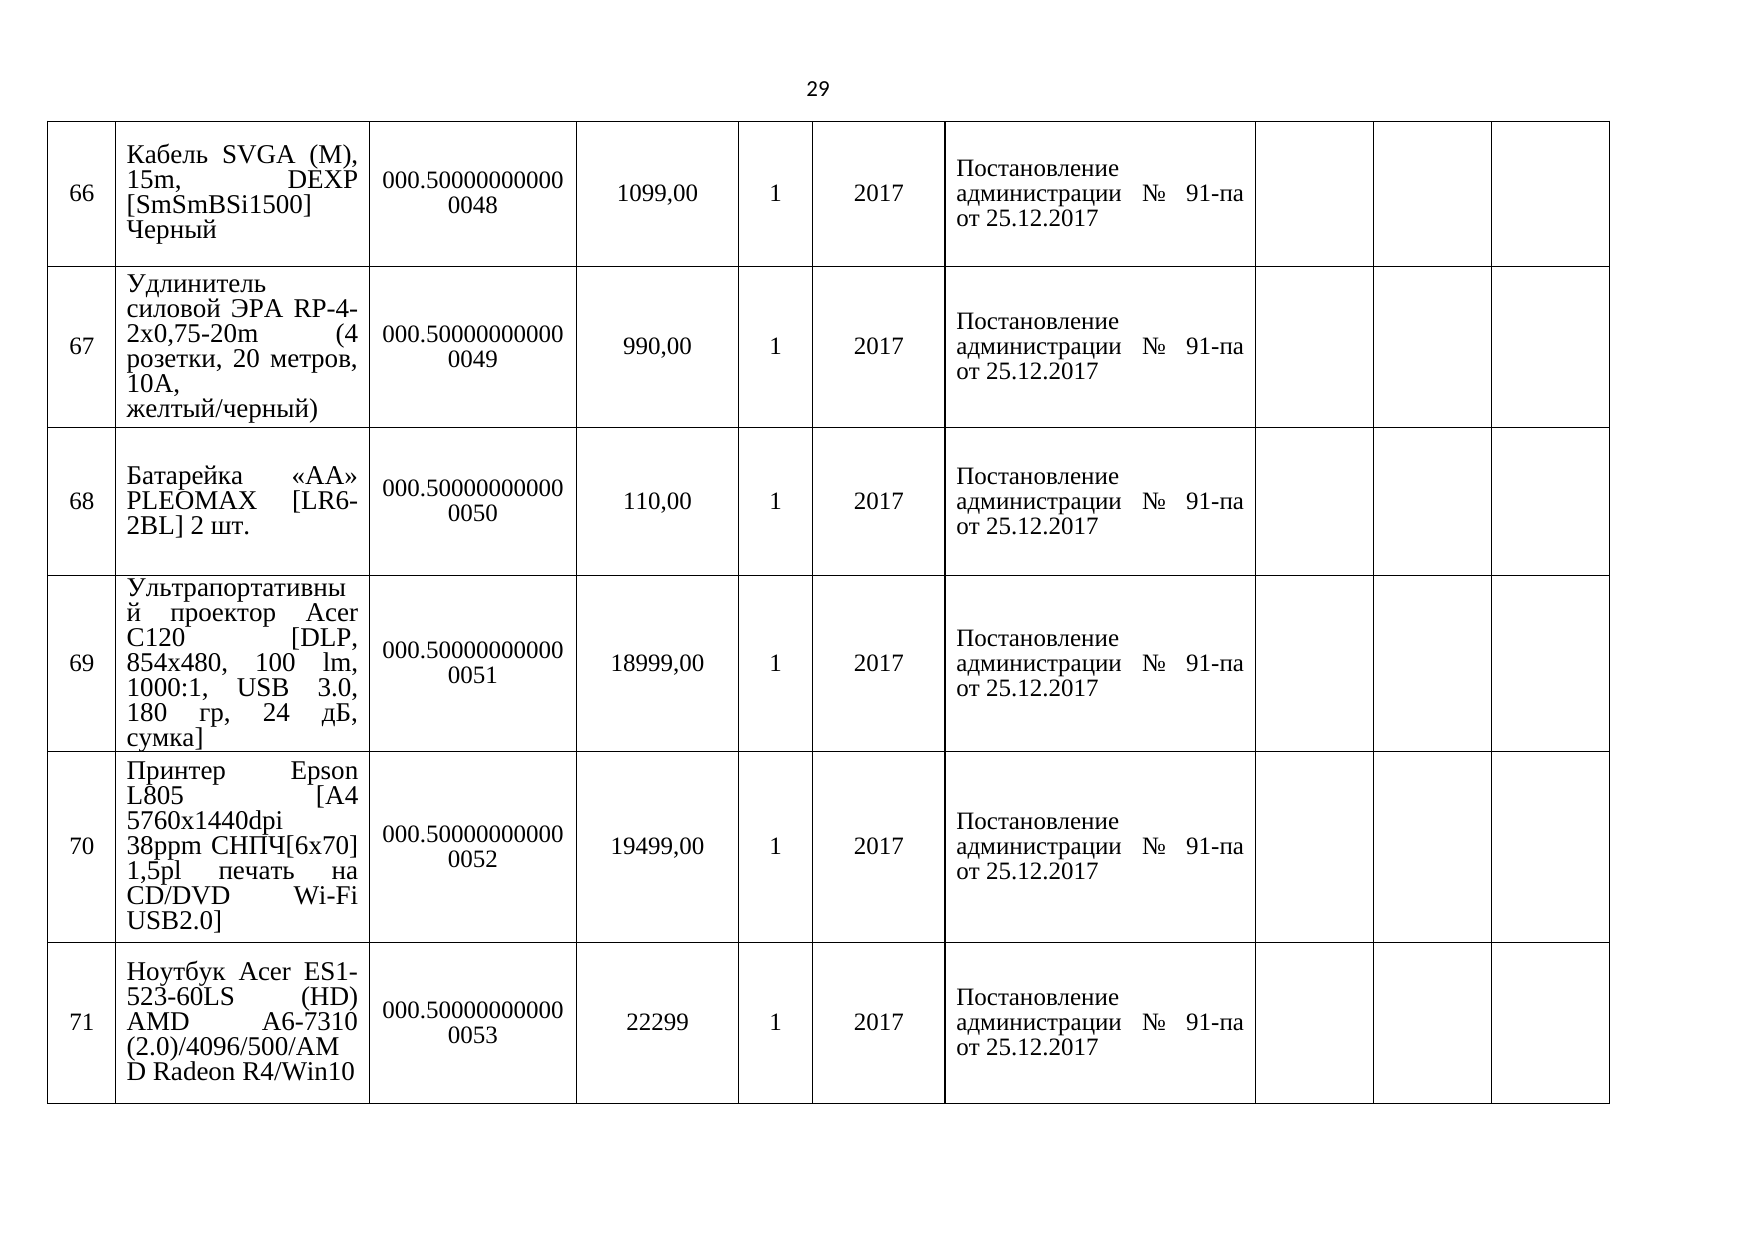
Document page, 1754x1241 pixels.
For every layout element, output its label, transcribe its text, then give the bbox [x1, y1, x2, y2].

table_cell 2017 [813, 122, 944, 266]
table_cell 69 [48, 576, 115, 751]
table_cell [1256, 576, 1373, 751]
table_cell 1 [739, 943, 812, 1103]
table_cell Постановление администрации № 91-па от 25.12.2017 [946, 576, 1255, 751]
table_cell 1 [739, 428, 812, 575]
table_cell Постановление администрации № 91-па от 25.12.2017 [946, 428, 1255, 575]
table_cell [1492, 576, 1609, 751]
table_cell 70 [48, 752, 115, 942]
table_cell 000.500000000000050 [370, 428, 576, 575]
table_cell 000.500000000000053 [370, 943, 576, 1103]
table_cell 000.500000000000049 [370, 267, 576, 427]
table_cell [1492, 943, 1609, 1103]
table_cell Кабель SVGA (M), 15m, DEXP [SmSmBSi1500] Черный [116, 122, 369, 266]
table_cell [1256, 943, 1373, 1103]
table_cell 1 [739, 122, 812, 266]
table_cell 1 [739, 267, 812, 427]
table_cell [1374, 267, 1491, 427]
table_cell Принтер Epson L805 [A4 5760x1440dpi 38ppm СНПЧ[6x70] 1,5pl печать на CD/DVD Wi-Fi USB2.0] [116, 752, 369, 942]
table_cell Ноутбук Acer ES1-523-60LS (HD) AMD A6-7310 (2.0)/4096/500/AMD Radeon R4/Win10 [116, 943, 369, 1103]
table_cell 22299 [577, 943, 738, 1103]
table_cell 2017 [813, 576, 944, 751]
table_cell Постановление администрации № 91-па от 25.12.2017 [946, 752, 1255, 942]
table_cell [1256, 752, 1373, 942]
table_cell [946, 943, 1255, 1103]
table_cell 000.500000000000048 [370, 122, 576, 266]
table_cell [1256, 267, 1373, 427]
table_cell [1492, 267, 1609, 427]
table_cell [1374, 122, 1491, 266]
table_cell [1256, 122, 1373, 266]
table_cell [1374, 752, 1491, 942]
table_cell Ультрапортативный проектор Acer C120 [DLP, 854x480, 100 lm, 1000:1, USB 3.0, 180 гр, 24 дБ, сумка] [116, 576, 369, 751]
table_cell [1492, 428, 1609, 575]
table_cell 2017 [813, 428, 944, 575]
table_cell 19499,00 [577, 752, 738, 942]
table_cell Батарейка «АА» PLEOMAX [LR6-2BL] 2 шт. [116, 428, 369, 575]
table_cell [946, 267, 1255, 427]
table_cell 000.500000000000051 [370, 576, 576, 751]
table_cell 110,00 [577, 428, 738, 575]
table_cell 1 [739, 576, 812, 751]
table_cell 71 [48, 943, 115, 1103]
table_cell 2017 [813, 943, 944, 1103]
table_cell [946, 122, 1255, 266]
table_cell 68 [48, 428, 115, 575]
table_cell 66 [48, 122, 115, 266]
table_cell [1374, 576, 1491, 751]
table_cell 2017 [813, 752, 944, 942]
table_cell [1492, 122, 1609, 266]
table_cell 000.500000000000052 [370, 752, 576, 942]
table_cell 18999,00 [577, 576, 738, 751]
table_cell [1374, 428, 1491, 575]
table_cell 990,00 [577, 267, 738, 427]
table_cell [1492, 752, 1609, 942]
table_cell 67 [48, 267, 115, 427]
table_cell 2017 [813, 267, 944, 427]
table_cell [1374, 943, 1491, 1103]
table_cell Удлинитель силовой ЭРА RP-4-2x0,75-20m (4 розетки, 20 метров, 10А, желтый/черный) [116, 267, 369, 427]
table_cell [1256, 428, 1373, 575]
table_cell 1 [739, 752, 812, 942]
table_cell 1099,00 [577, 122, 738, 266]
